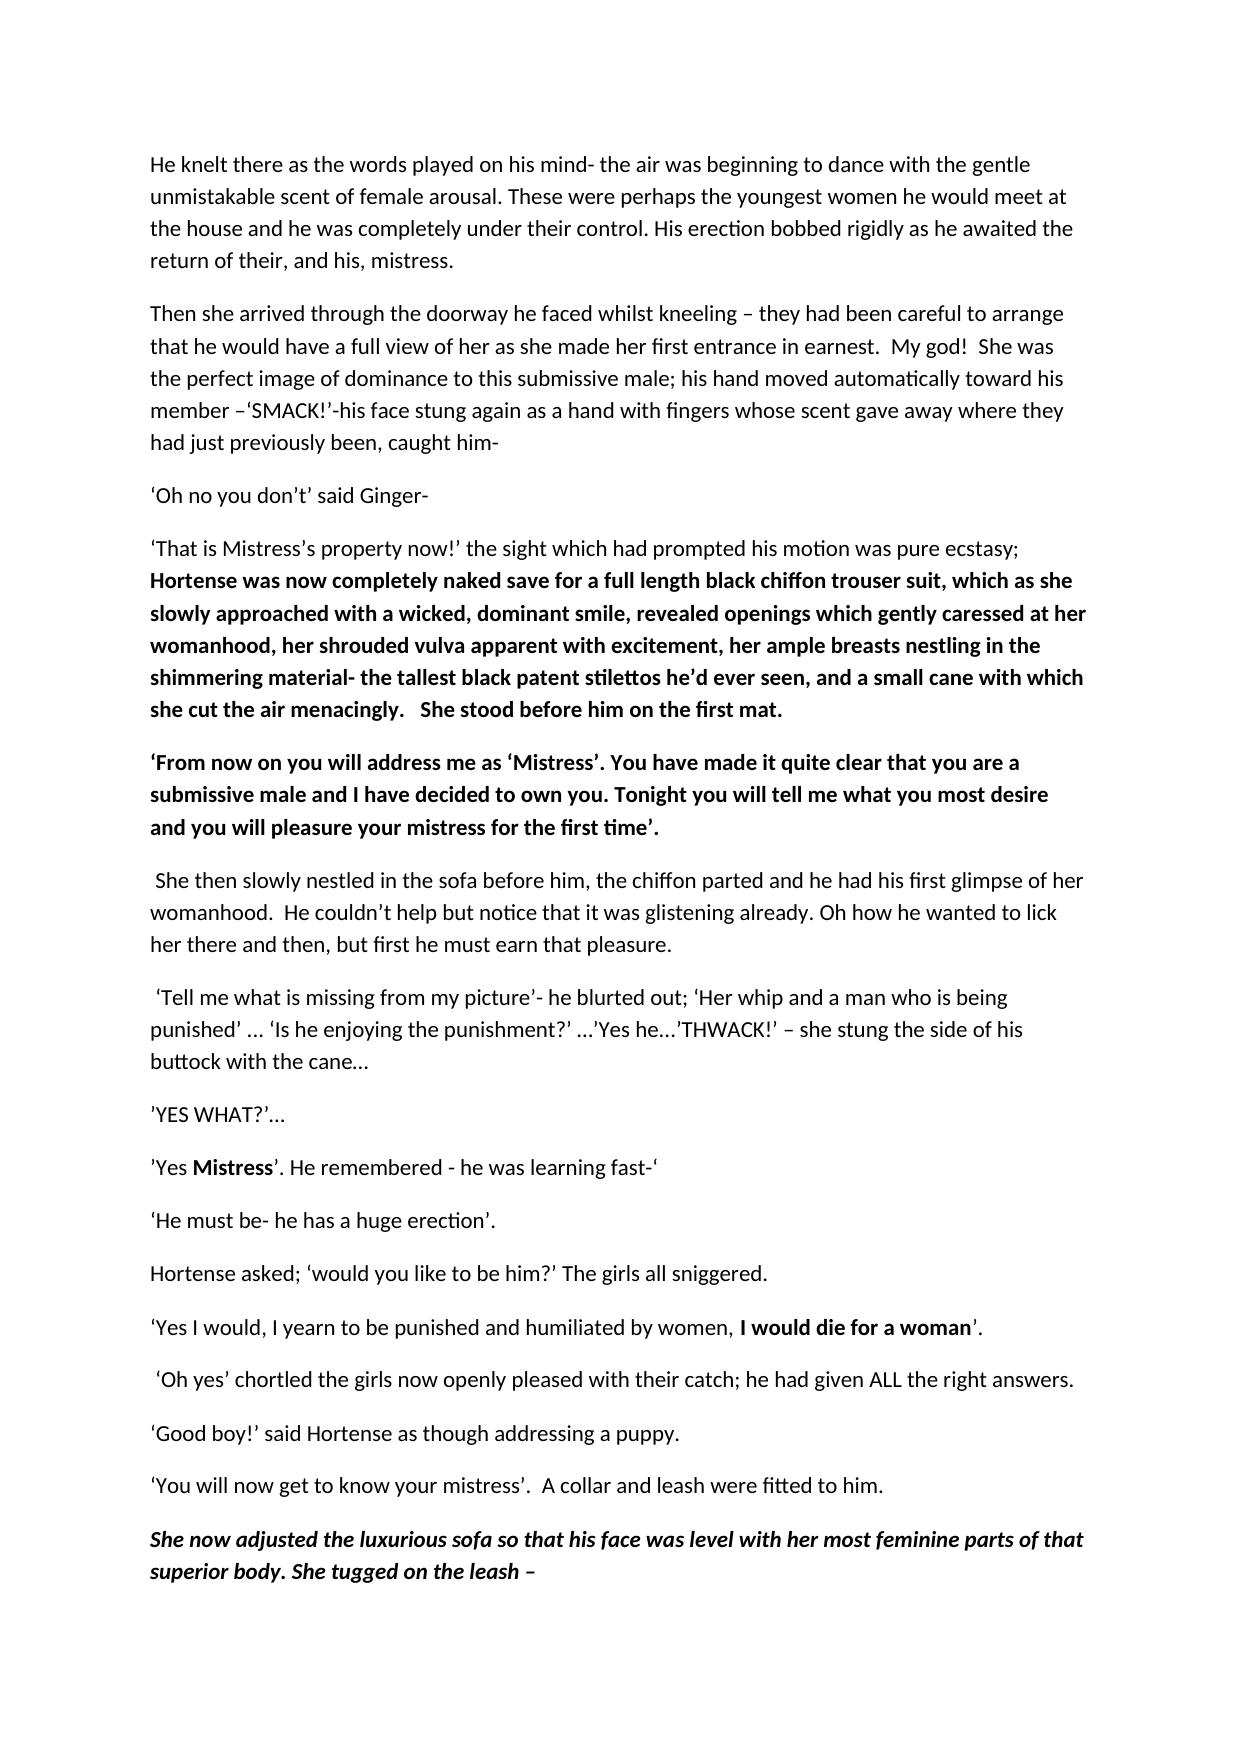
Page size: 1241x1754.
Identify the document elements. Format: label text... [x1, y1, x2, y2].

text ‘Tell me what is missing from my picture’- he blurted out; ‘Her whip and a man who is being punished’ ... ‘Is he enjoying the punishment?’ …’Yes he...’THWACK!’ – she stung the side of his buttock with the cane… [150, 983, 1090, 1076]
text She now adjusted the luxurious sofa so that his face was level with her most feminine parts of that superior body. She tugged on the leash – [150, 1525, 1090, 1585]
text ‘Oh no you don’t’ said Ginger- [150, 481, 1090, 509]
text ‘Good boy!’ said Hortense as though addressing a puppy. [150, 1419, 1090, 1447]
text ‘You will now get to know your mistress’. A collar and leash were fitted to him. [150, 1472, 1090, 1500]
text Hortense asked; ‘would you like to be him?’ The girls all sniggered. [150, 1259, 1090, 1288]
text ‘That is Mistress’s property now!’ the sight which had prompted his motion was pure ecstasy; Hortense was now completely naked save for a full length black chiffon trouser suit, which as she slowly approached with a wicked, dominant smile, revealed openings which gently caressed at her womanhood, her shrouded vulva apparent with excitement, her ample breasts nestling in the shimmering material- the tallest black patent stilettos he’d ever seen, and a small cane with which she cut the air menacingly. She stood before him on the first mat. [150, 534, 1090, 723]
text He knelt there as the words played on his mind- the air was beginning to dance with the gentle unmistakable scent of female arousal. These were perhaps the youngest women he would meet at the house and he was completely under their control. His erection bobbed rigidly as he awaited the return of their, and his, mistress. [150, 150, 1090, 274]
text ’YES WHAT?’… [150, 1101, 1090, 1128]
text She then slowly nestled in the sofa before him, the chiffon parted and he had his first glimpse of her womanhood. He couldn’t help but notice that it was glistening already. Oh how he wanted to lick her there and then, but first he must earn that pleasure. [150, 866, 1090, 958]
text Then she arrived through the doorway he faced whilst kneeling – they had been careful to arrange that he would have a full view of her as she made her first entrance in earnest. My god! She was the perfect image of dominance to this submissive male; his hand moved automatically toward his member –‘SMACK!’-his face stung again as a hand with fingers whose scent gave away where they had just previously been, caught him- [150, 299, 1090, 456]
text ‘From now on you will address me as ‘Mistress’. You have made it quite clear that you are a submissive male and I have decided to own you. Tonight you will tell me what you most desire and you will pleasure your mistress for the first time’. [150, 748, 1090, 841]
text ‘He must be- he has a huge erection’. [150, 1207, 1090, 1234]
text ‘Yes I would, I yearn to be punished and humiliated by women, I would die for a woman’. [150, 1313, 1090, 1341]
text ‘Oh yes’ chortled the girls now openly pleased with their catch; he had given ALL the right answers. [150, 1366, 1090, 1394]
text ’Yes Mistress’. He remembered - he was learning fast-‘ [150, 1153, 1090, 1182]
